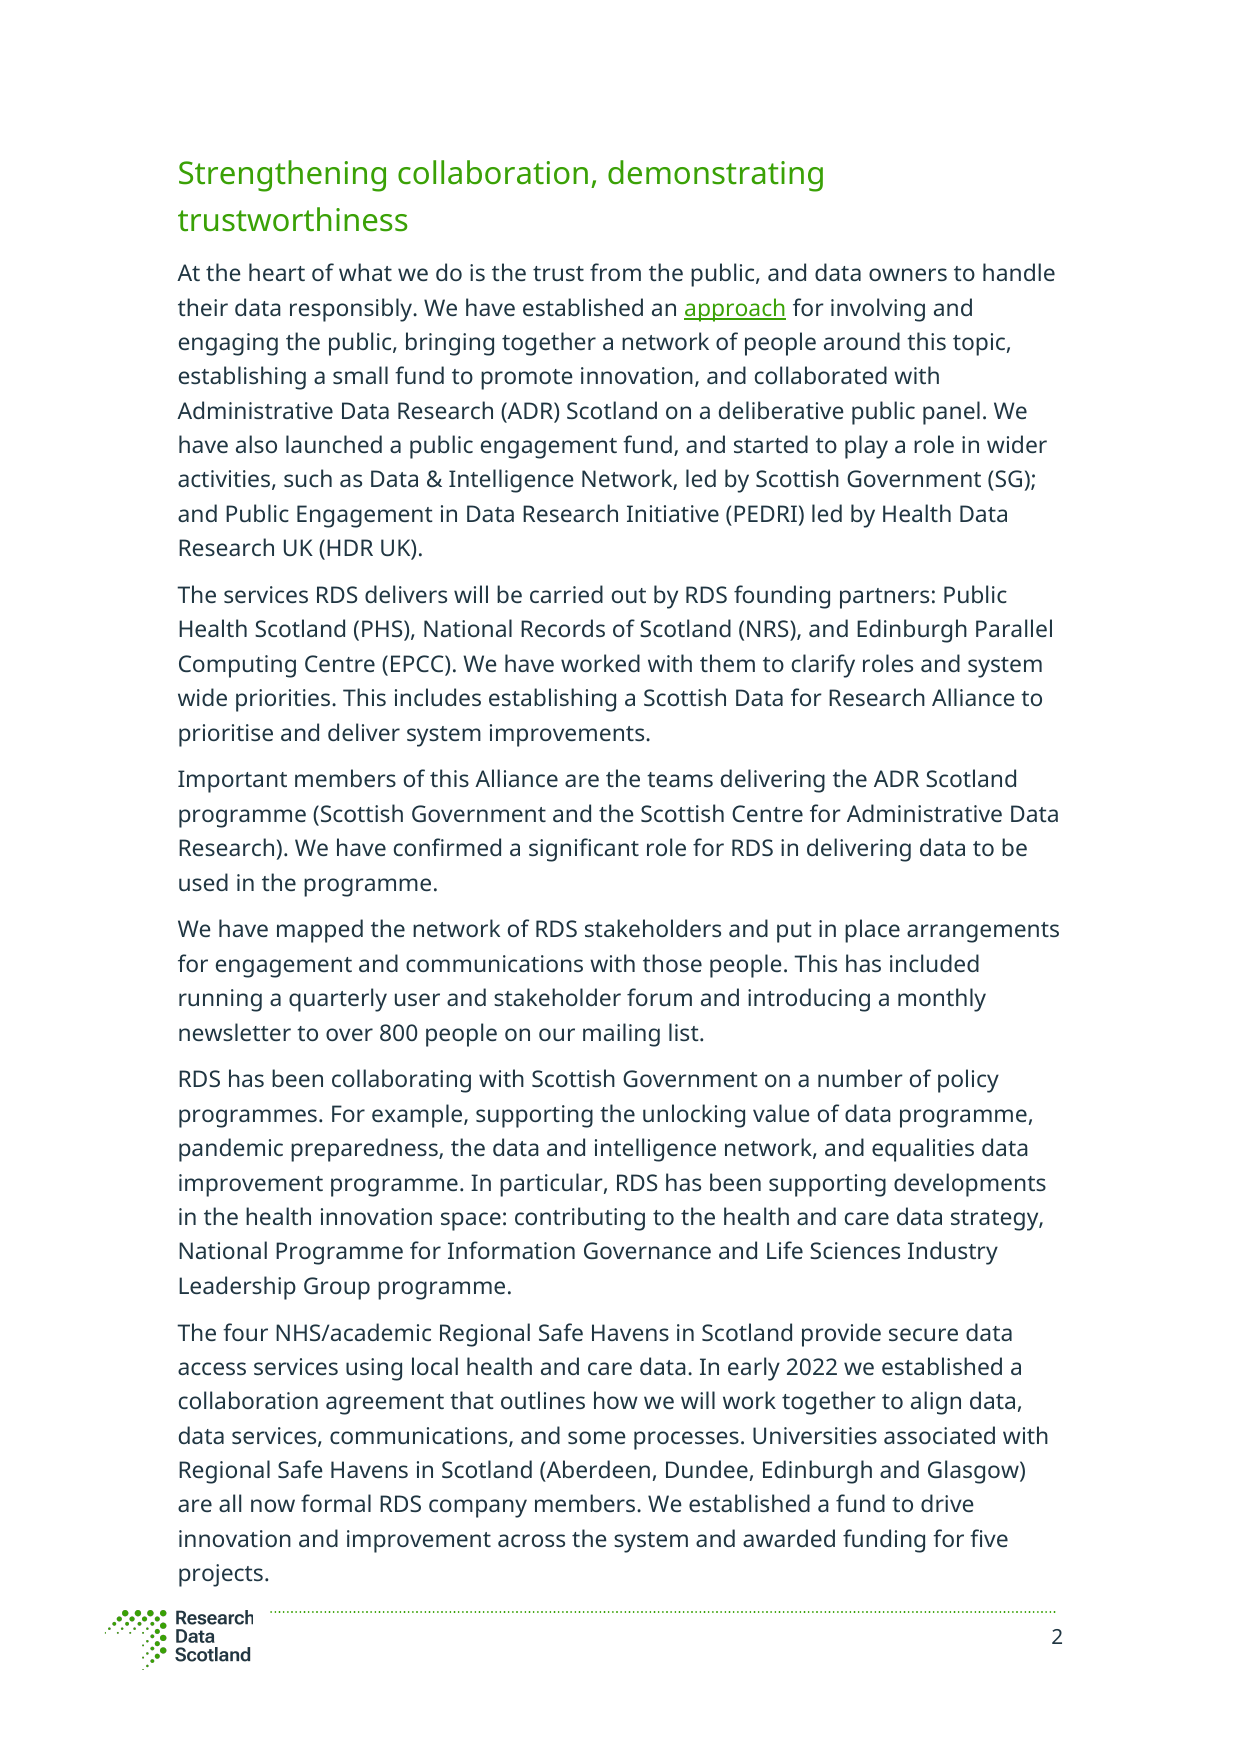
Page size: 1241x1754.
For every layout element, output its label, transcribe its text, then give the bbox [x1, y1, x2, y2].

text The services RDS delivers will be carried out by RDS founding partners: Public Health Scotland (PHS), National Records of Scotland (NRS), and Edinburgh Parallel Computing Centre (EPCC). We have worked with them to clarify roles and system wide priorities. This includes establishing a Scottish Data for Research Alliance to prioritise and deliver system improvements. [177, 579, 1063, 748]
text At the heart of what we do is the trust from the public, and data owners to handle their data responsibly. We have established an approach for involving and engaging the public, bringing together a network of people around this topic, establishing a small fund to promote innovation, and collaborated with Administrative Data Research (ADR) Scotland on a deliberative public panel. We have also launched a public engagement fund, and started to play a role in wider activities, such as Data & Intelligence Network, led by Scottish Government (SG); and Public Engagement in Data Research Initiative (PEDRI) led by Health Data Research UK (HDR UK). [177, 257, 1063, 563]
subtitle Strengthening collaboration, demonstrating trustworthiness [177, 151, 1063, 241]
text RDS has been collaborating with Scottish Government on a number of policy programmes. For example, supporting the unlocking value of data programme, pandemic preparedness, the data and intelligence network, and equalities data improvement programme. In particular, RDS has been supporting developments in the health innovation space: contributing to the health and care data strategy, National Programme for Information Governance and Life Sciences Industry Leadership Group programme. [177, 1063, 1063, 1301]
text Important members of this Alliance are the teams delivering the ADR Scotland programme (Scottish Government and the Scottish Centre for Administrative Data Research). We have confirmed a significant role for RDS in delivering data to be used in the programme. [177, 763, 1063, 898]
text The four NHS/academic Regional Safe Havens in Scotland provide secure data access services using local health and care data. In early 2022 we established a collaboration agreement that outlines how we will work together to align data, data services, communications, and some processes. Universities associated with Regional Safe Havens in Scotland (Aberdeen, Dundee, Edinburgh and Glasgow) are all now formal RDS company members. We established a fund to drive innovation and improvement across the system and awarded funding for five projects. [177, 1317, 1063, 1588]
text We have mapped the network of RDS stakeholders and put in place arrangements for engagement and communications with those people. This has included running a quarterly user and stakeholder forum and introducing a monthly newsletter to over 800 people on our mailing list. [177, 913, 1063, 1048]
